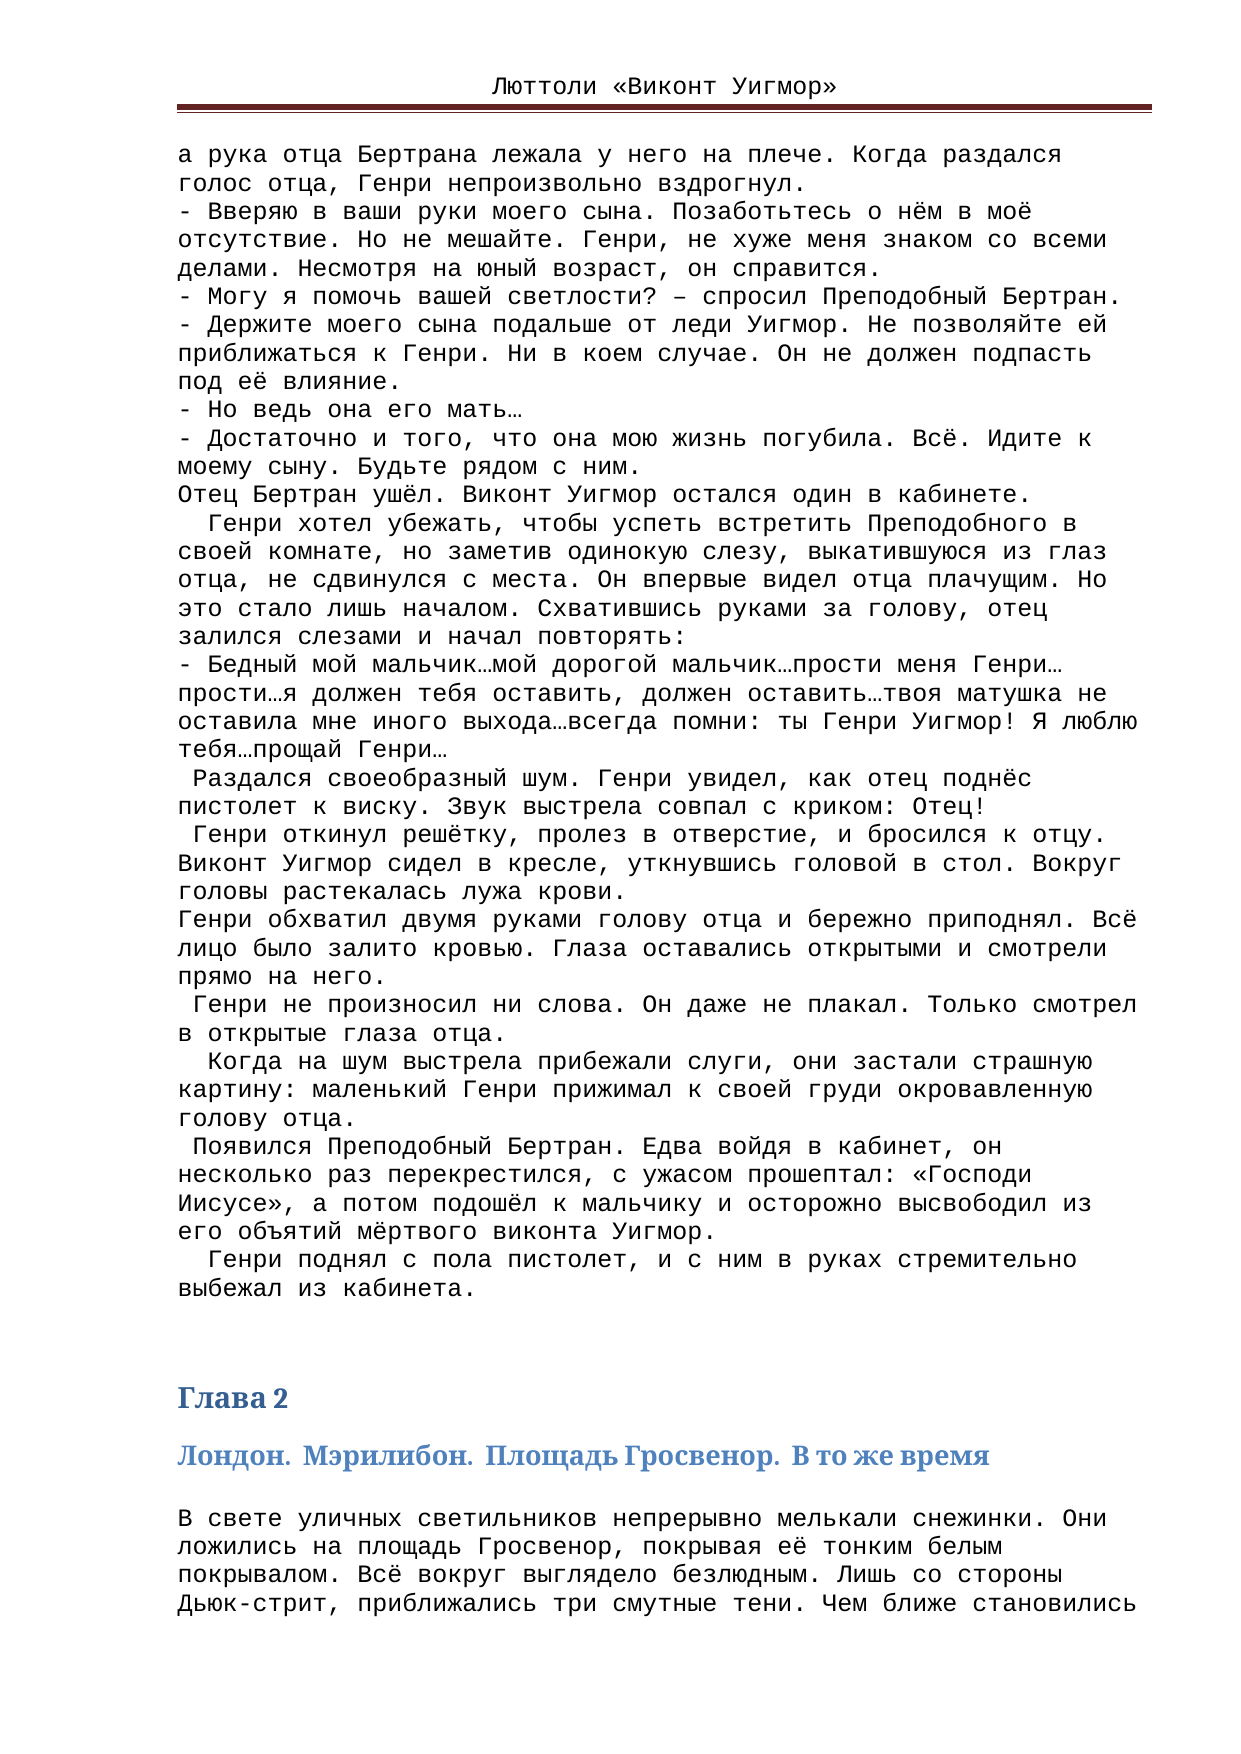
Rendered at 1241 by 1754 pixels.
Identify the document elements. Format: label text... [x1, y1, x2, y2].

subtitle Глава 2 [177, 1382, 1152, 1415]
text Раздался своеобразный шум. Генри увидел, как отец поднёс пистолет к виску. Звук выстрела совпал с криком: Отец! [177, 765, 1152, 822]
text Генри поднял с пола пистолет, и с ним в руках стремительно выбежал из кабинета. [177, 1247, 1152, 1303]
text - Достаточно и того, что она мою жизнь погубила. Всё. Идите к моему сыну. Будьте рядом с ним. [177, 425, 1152, 482]
text Генри не произносил ни слова. Он даже не плакал. Только смотрел в открытые глаза отца. [177, 992, 1152, 1048]
text Генри обхватил двумя руками голову отца и бережно приподнял. Всё лицо было залито кровью. Глаза оставались открытыми и смотрели прямо на него. [177, 907, 1152, 992]
text - Держите моего сына подальше от леди Уигмор. Не позволяйте ей приближаться к Генри. Ни в коем случае. Он не должен подпасть под её влияние. [177, 312, 1152, 397]
text Отец Бертран ушёл. Виконт Уигмор остался один в кабинете. [177, 482, 1152, 510]
text - Но ведь она его мать… [177, 397, 1152, 425]
text Генри откинул решётку, пролез в отверстие, и бросился к отцу. Виконт Уигмор сидел в кресле, уткнувшись головой в стол. Вокруг головы растекалась лужа крови. [177, 822, 1152, 907]
text - Могу я помочь вашей светлости? – спросил Преподобный Бертран. [177, 283, 1152, 312]
text - Бедный мой мальчик…мой дорогой мальчик…прости меня Генри…прости…я должен тебя оставить, должен оставить…твоя матушка не оставила мне иного выхода…всегда помни: ты Генри Уигмор! Я люблю тебя…прощай Генри… [177, 652, 1152, 765]
text Когда на шум выстрела прибежали слуги, они застали страшную картину: маленький Генри прижимал к своей груди окровавленную голову отца. [177, 1048, 1152, 1133]
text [177, 1505, 1152, 1619]
text - Вверяю в ваши руки моего сына. Позаботьтесь о нём в моё отсутствие. Но не мешайте. Генри, не хуже меня знаком со всеми делами. Несмотря на юный возраст, он справится. [177, 198, 1152, 283]
text Генри хотел убежать, чтобы успеть встретить Преподобного в своей комнате, но заметив одинокую слезу, выкатившуюся из глаз отца, не сдвинулся с места. Он впервые видел отца плачущим. Но это стало лишь началом. Схватившись руками за голову, отец залился слезами и начал повторять: [177, 510, 1152, 652]
text Появился Преподобный Бертран. Едва войдя в кабинет, он несколько раз перекрестился, с ужасом прошептал: «Господи Иисусе», а потом подошёл к мальчику и осторожно высвободил из его объятий мёртвого виконта Уигмор. [177, 1133, 1152, 1247]
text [177, 142, 1152, 198]
subtitle Лондон. Мэрилибон. Площадь Гросвенор. В то же время [177, 1441, 1152, 1472]
